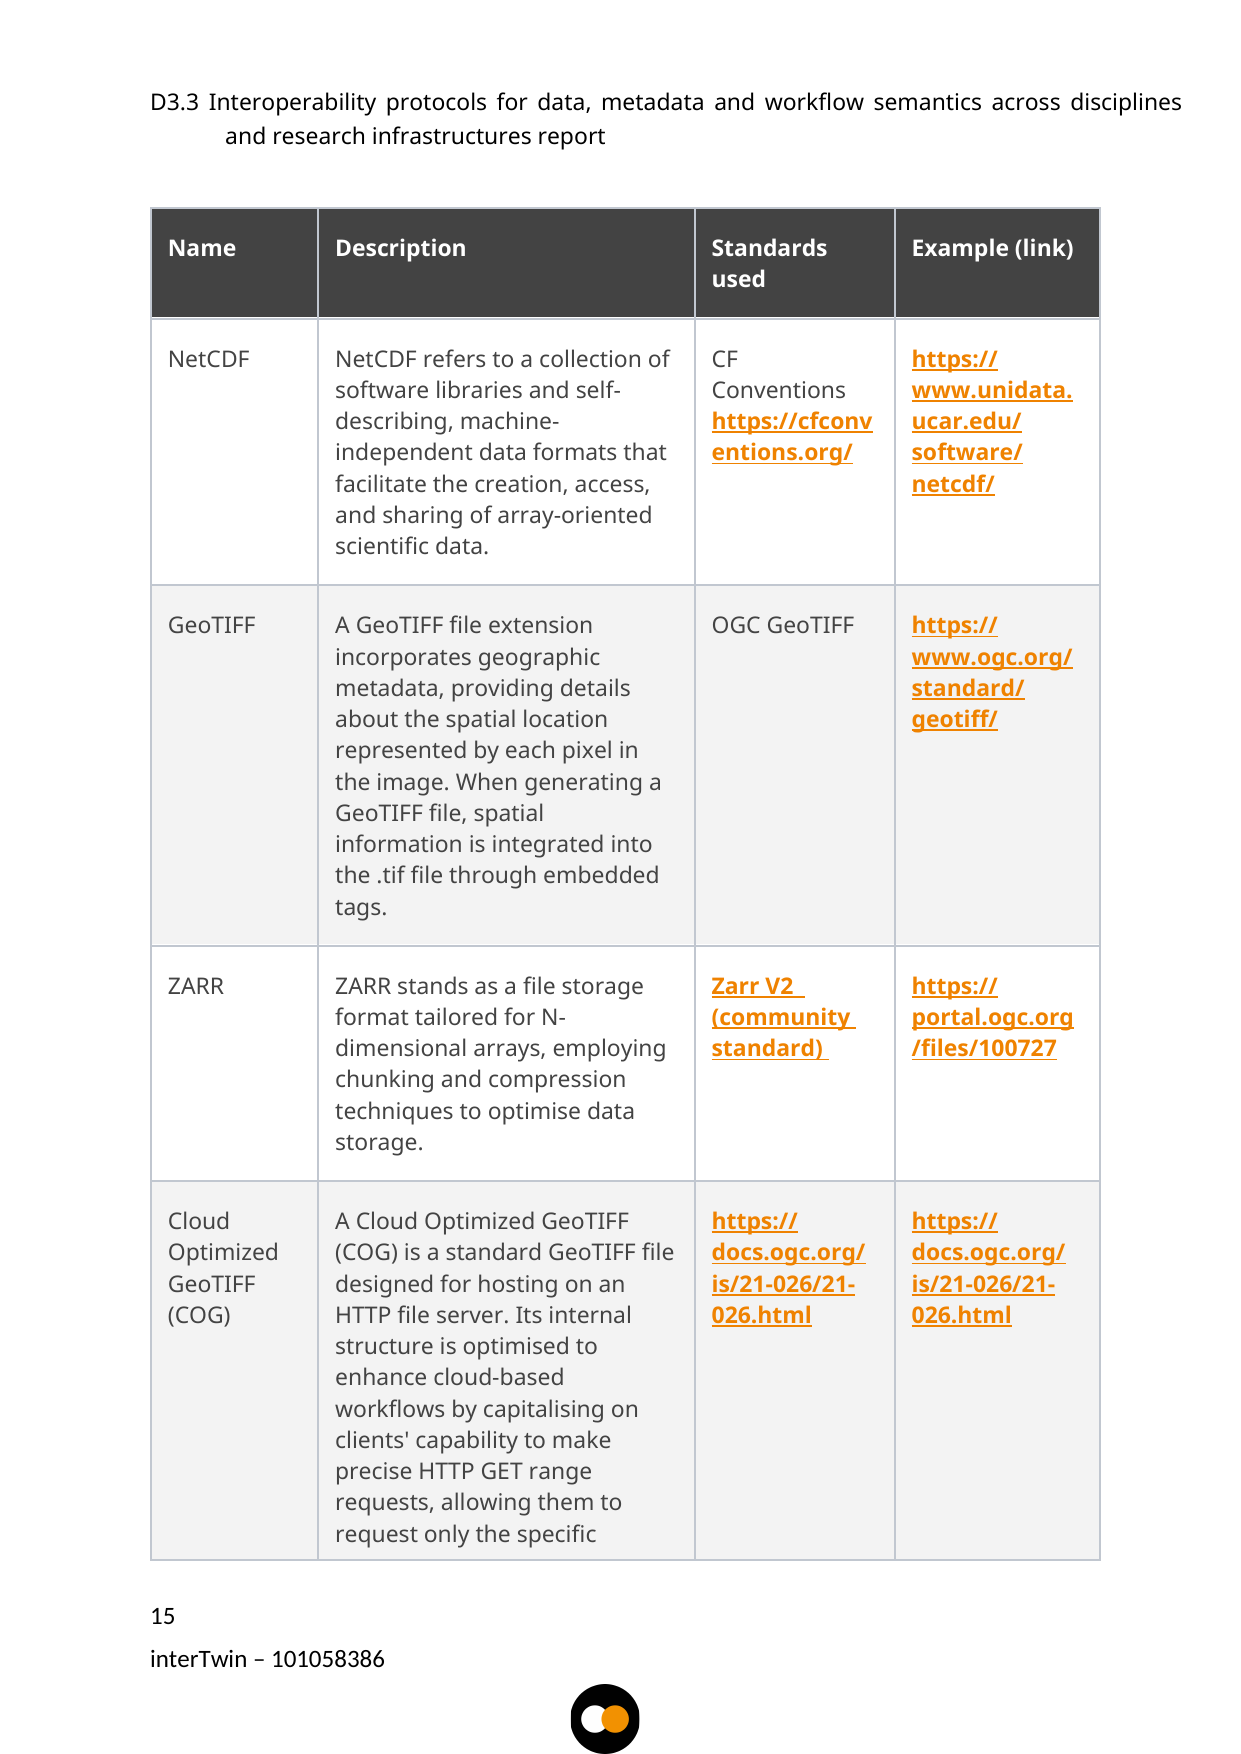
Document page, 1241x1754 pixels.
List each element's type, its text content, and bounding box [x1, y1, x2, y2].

table_cell ZARR [152, 947, 317, 1180]
table_cell NetCDF [152, 320, 317, 584]
table_cell GeoTIFF [152, 586, 317, 944]
table_cell NetCDF refers to a collection of software libraries and self-describing, machine-independent data formats that facilitate the creation, access, and sharing of array-oriented scientific data. [319, 320, 694, 584]
table_cell CF Conventions https://cfconventions.org/ [696, 320, 894, 584]
table_cell A GeoTIFF file extension incorporates geographic metadata, providing details about the spatial location represented by each pixel in the image. When generating a GeoTIFF file, spatial information is integrated into the .tif file through embedded tags. [319, 586, 694, 944]
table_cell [152, 1182, 317, 1559]
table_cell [896, 1182, 1099, 1559]
table_cell https://www.unidata.ucar.edu/software/netcdf/ [896, 320, 1099, 584]
table_cell Zarr V2 (community standard) [696, 947, 894, 1180]
picture [570, 1684, 640, 1754]
table_cell https://portal.ogc.org/files/100727 [896, 947, 1099, 1180]
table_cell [319, 1182, 694, 1559]
table_header Name [152, 209, 317, 317]
table_header Standards used [696, 209, 894, 317]
table_cell OGC GeoTIFF [696, 586, 894, 944]
table_header Description [319, 209, 694, 317]
table_cell ZARR stands as a file storage format tailored for N-dimensional arrays, employing chunking and compression techniques to optimise data storage. [319, 947, 694, 1180]
table_cell https://www.ogc.org/standard/geotiff/ [896, 586, 1099, 944]
table_header Example (link) [896, 209, 1099, 317]
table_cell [696, 1182, 894, 1559]
